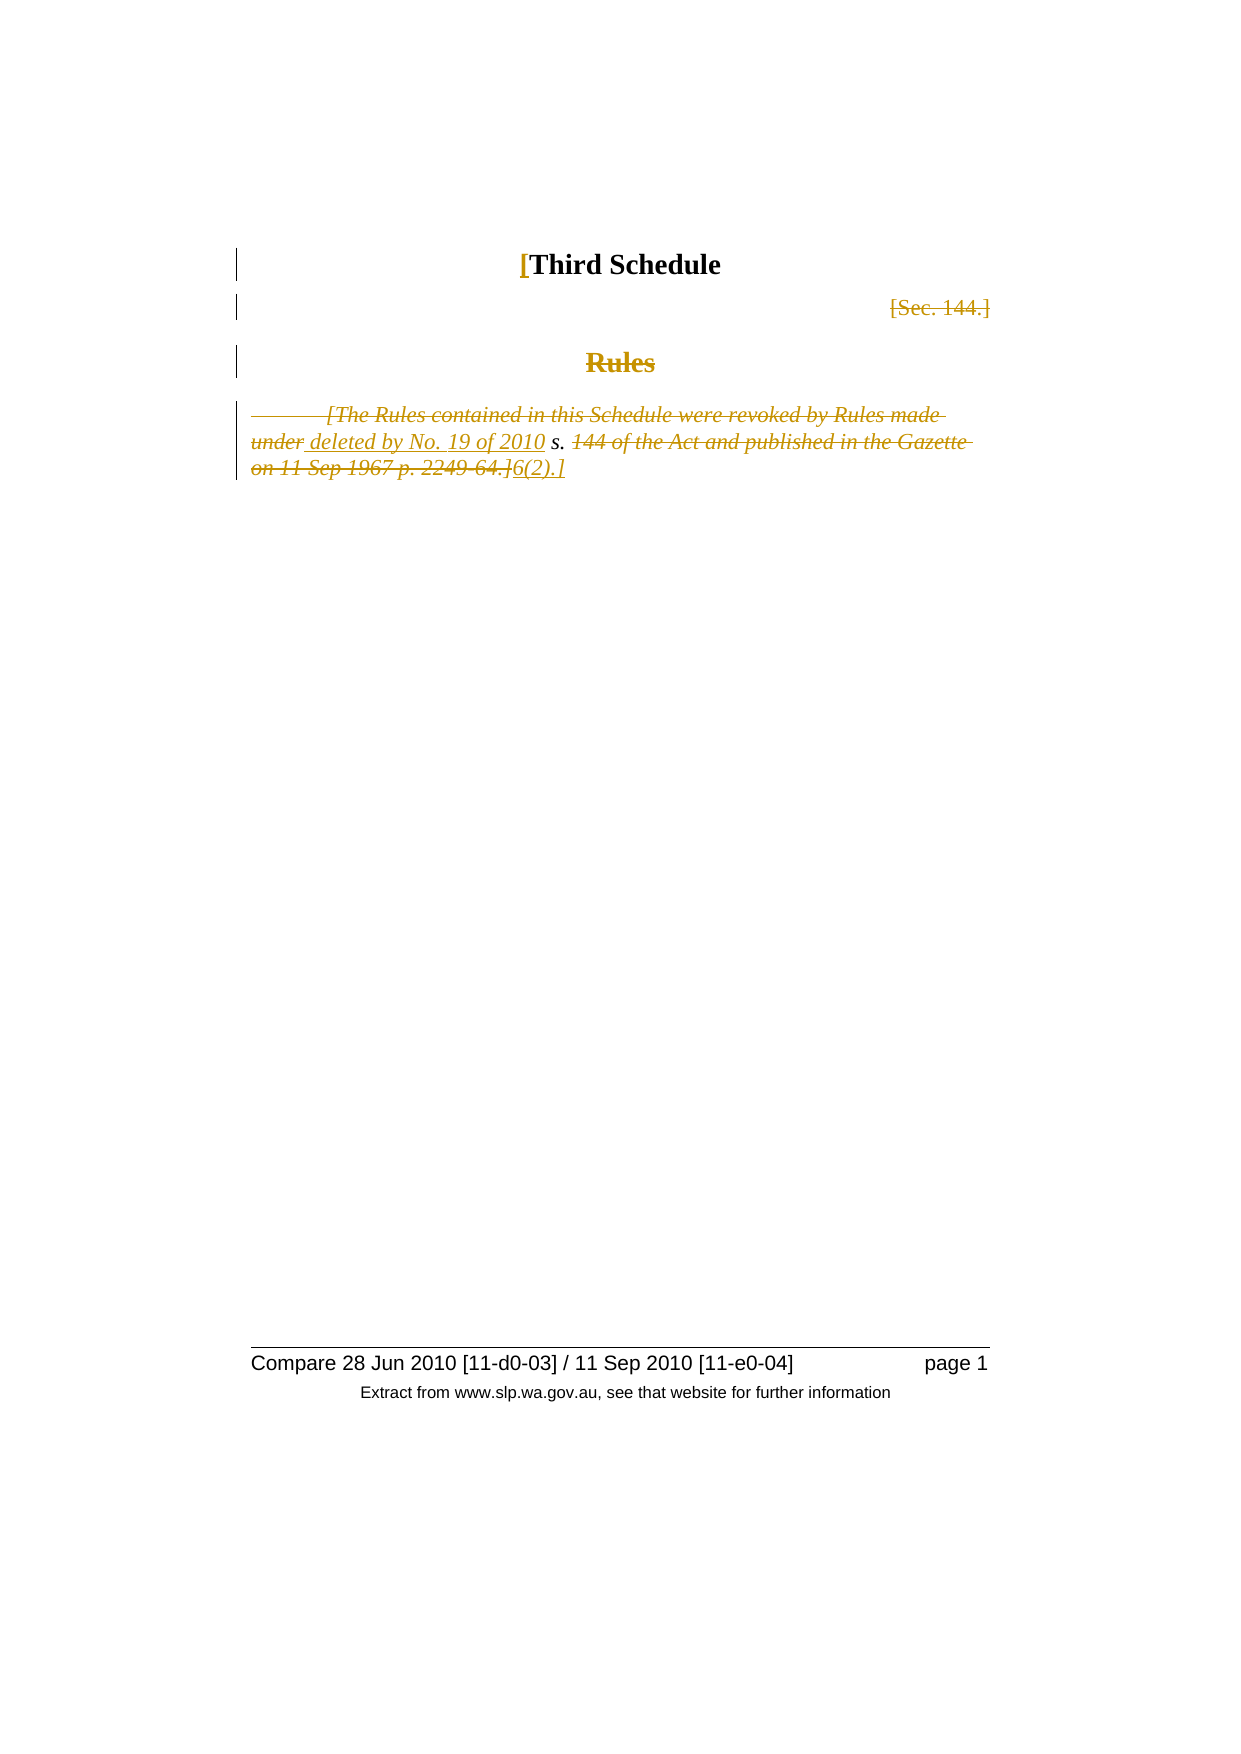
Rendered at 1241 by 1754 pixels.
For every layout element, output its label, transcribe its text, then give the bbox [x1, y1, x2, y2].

text s. [251, 401, 990, 480]
subtitle Third Schedule [251, 247, 990, 281]
